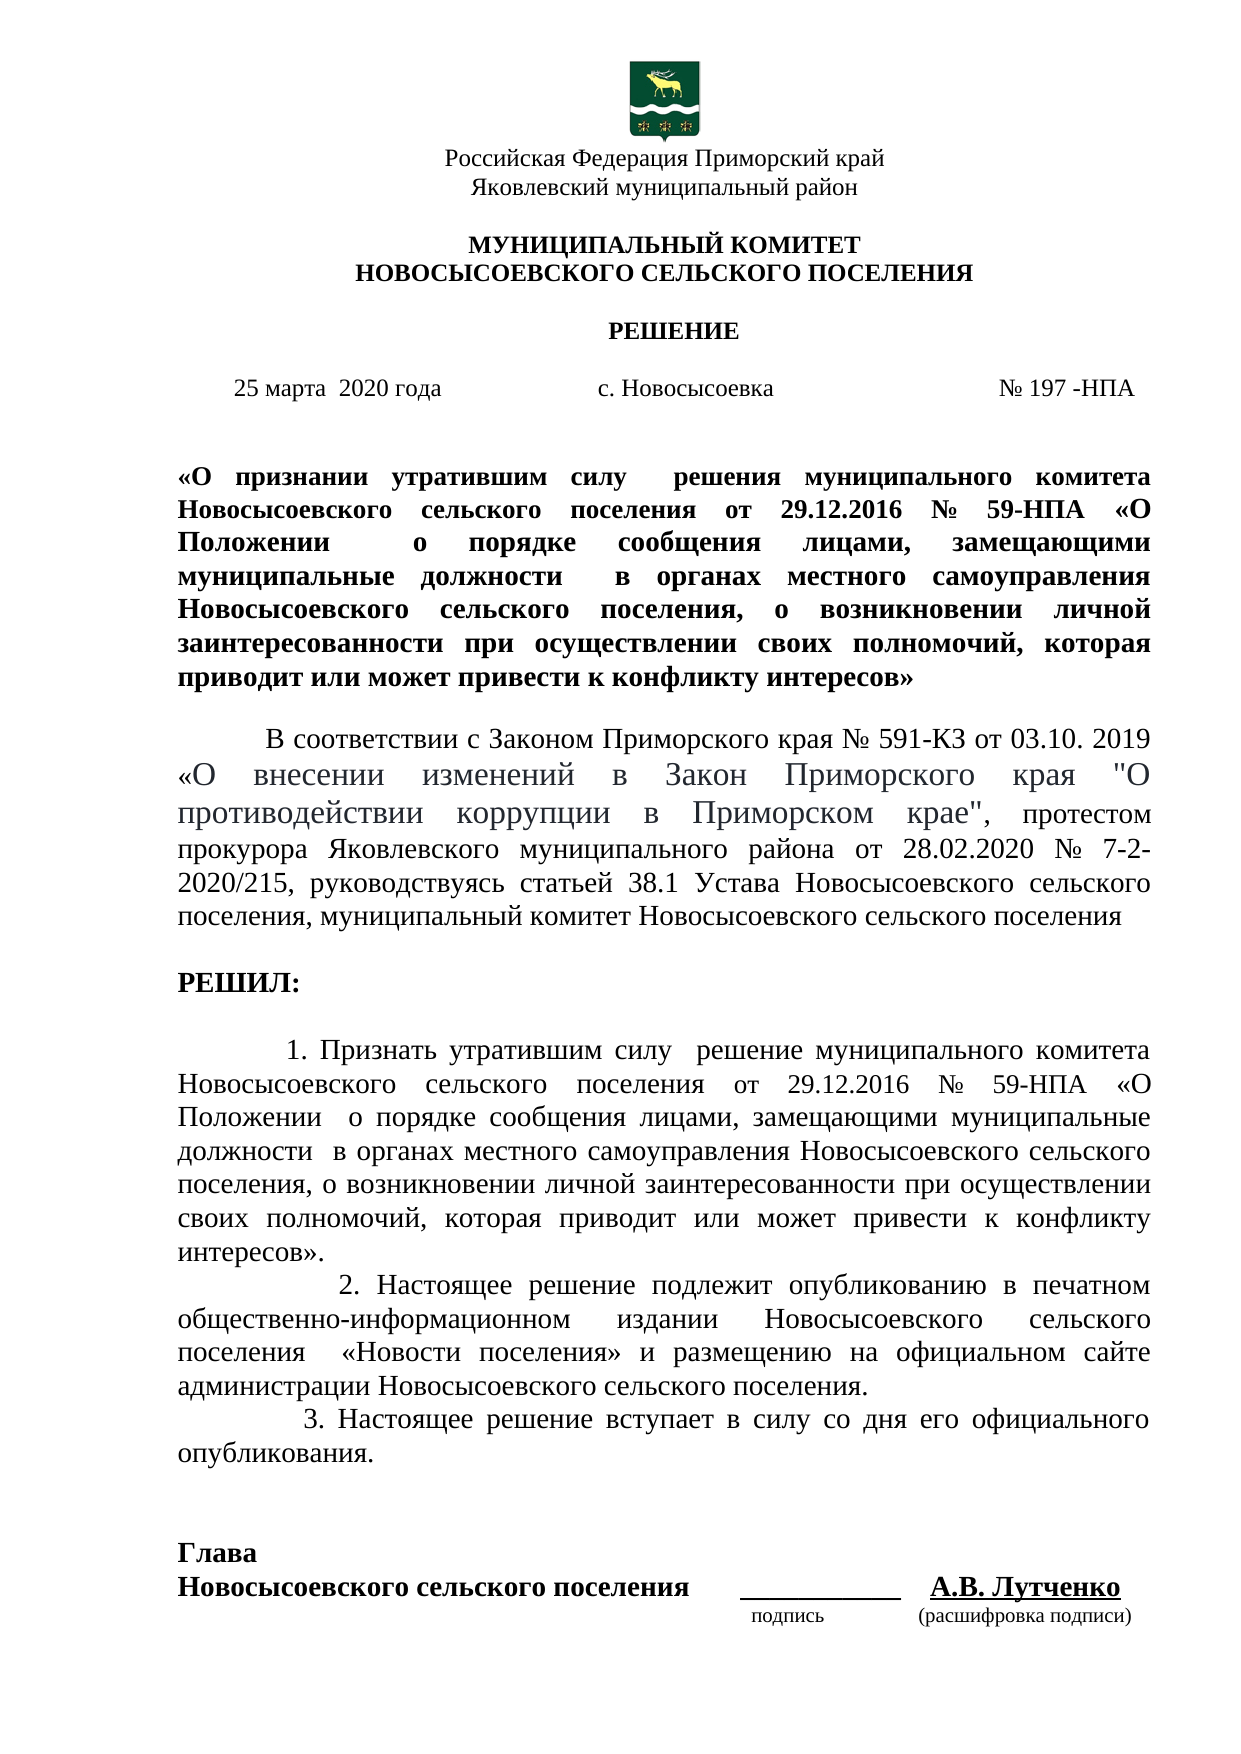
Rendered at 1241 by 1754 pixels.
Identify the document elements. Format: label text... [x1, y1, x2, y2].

text В соответствии с Законом Приморского края № 591-КЗ от 03.10. 2019 «О внесении изменений в Закон Приморского края "О противодействии коррупции в Приморском крае", протестом прокурора Яковлевского муниципального района от 28.02.2020 № 7-2-2020/215, руководствуясь статьей 38.1 Устава Новосысоевского сельского поселения, муниципальный комитет Новосысоевского сельского поселения [177, 721, 1152, 793]
text Российская Федерация Приморский край [177, 143, 1152, 172]
text 2. Настоящее решение подлежит опубликованию в печатном общественно-информационном издании Новосысоевского сельского поселения «Новости поселения» и размещению на официальном сайте администрации Новосысоевского сельского поселения. [177, 1267, 1152, 1401]
text подпись (расшифровка подписи) [177, 1603, 1152, 1627]
text 25 марта 2020 года с. Новосысоевка № 197 -НПА [177, 373, 1152, 402]
text РЕШИЛ: [177, 965, 1152, 999]
text Яковлевский муниципальный район [177, 172, 1152, 201]
text Глава [177, 1536, 1152, 1569]
text В соответствии с Законом Приморского края № 591-КЗ от 03.10. 2019 «О внесении изменений в Закон Приморского края "О противодействии коррупции в Приморском крае", протестом прокурора Яковлевского муниципального района от 28.02.2020 № 7-2-2020/215, руководствуясь статьей 38.1 Устава Новосысоевского сельского поселения, муниципальный комитет Новосысоевского сельского поселения [177, 793, 1152, 932]
text РЕШЕНИЕ [177, 316, 1152, 345]
text МУНИЦИПАЛЬНЫЙ КОМИТЕТ [177, 230, 1152, 258]
text Новосысоевского сельского поселения ___________ А.В. Лутченко [177, 1569, 1152, 1603]
text 1. Признать утратившим силу решение муниципального комитета Новосысоевского сельского поселения от 29.12.2016 № 59-НПА «О Положении о порядке сообщения лицами, замещающими муниципальные должности в органах местного самоуправления Новосысоевского сельского поселения, о возникновении личной заинтересованности при осуществлении своих полномочий, которая приводит или может привести к конфликту интересов». [177, 1032, 1152, 1267]
text НОВОСЫСОЕВСКОГО СЕЛЬСКОГО ПОСЕЛЕНИЯ [177, 258, 1152, 287]
text «О признании утратившим силу решения муниципального комитета Новосысоевского сельского поселения от 29.12.2016 № 59-НПА «О Положении о порядке сообщения лицами, замещающими муниципальные должности в органах местного самоуправления Новосысоевского сельского поселения, о возникновении личной заинтересованности при осуществлении своих полномочий, которая приводит или может привести к конфликту интересов» [177, 460, 1152, 692]
picture [628, 59, 701, 144]
text 3. Настоящее решение вступает в силу со дня его официального опубликования. [177, 1401, 1152, 1468]
